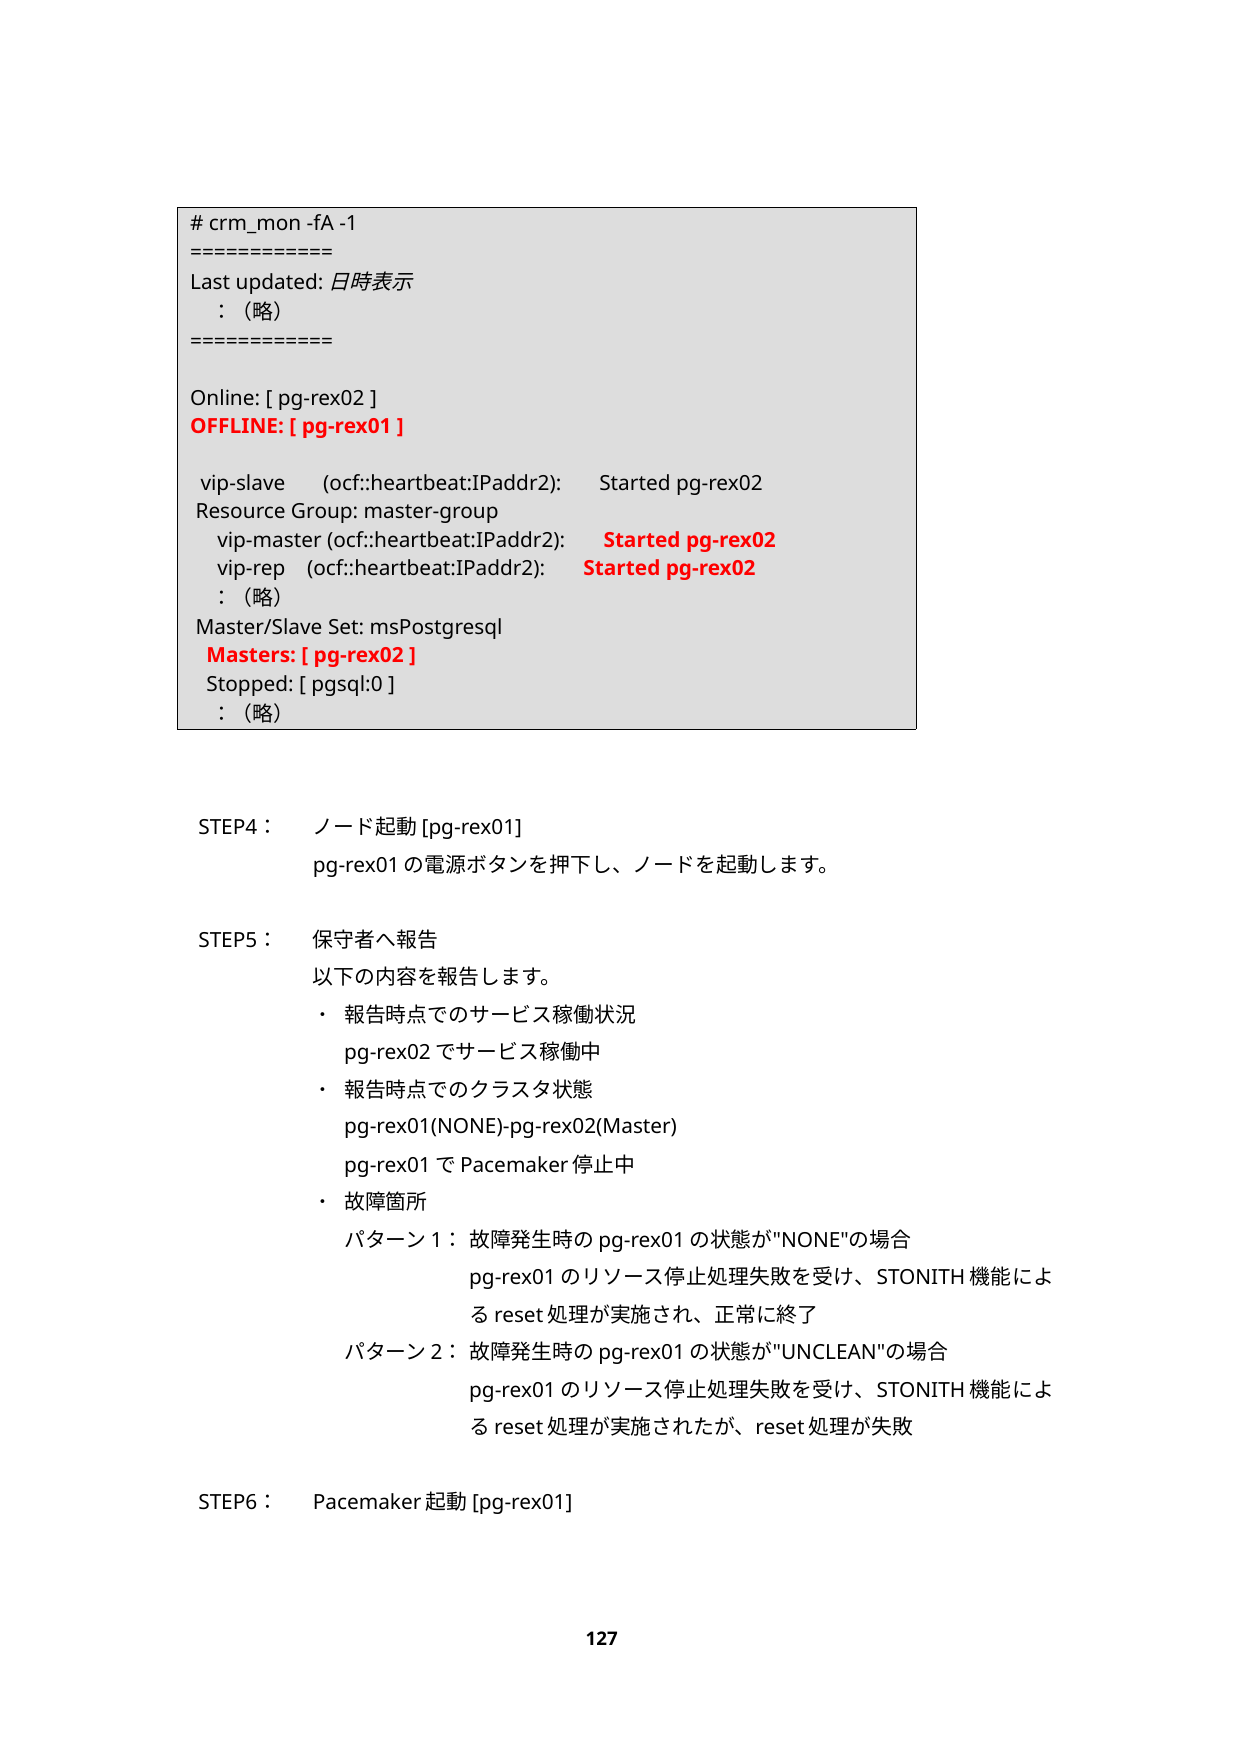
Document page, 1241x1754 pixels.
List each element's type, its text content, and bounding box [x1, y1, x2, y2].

text パターン2： 故障発生時のpg-rex01の状態が"UNCLEAN"の場合 pg-rex01のリソース停止処理失敗を受け、STONITH機能によるreset処理が実施されたが、reset処理が失敗 [344, 1332, 1054, 1444]
text STEP6： Pacemaker起動 [pg-rex01] [198, 1482, 1054, 1519]
text STEP4： ノード起動 [pg-rex01] [198, 807, 1054, 844]
text STEP5： 保守者へ報告 [198, 919, 1054, 957]
list 報告時点でのサービス稼働状況 pg-rex02でサービス稼働中 [313, 994, 1054, 1069]
text パターン1： 故障発生時のpg-rex01の状態が"NONE"の場合 pg-rex01のリソース停止処理失敗を受け、STONITH機能によるreset処理が実施され、正常に終了 [344, 1219, 1054, 1332]
list 故障箇所 [313, 1182, 1054, 1219]
text 以下の内容を報告します。 [313, 957, 1054, 994]
text pg-rex01の電源ボタンを押下し、ノードを起動します。 [313, 844, 1054, 882]
list 報告時点でのクラスタ状態 pg-rex01(NONE)-pg-rex02(Master) pg-rex01でPacemaker停止中 [313, 1069, 1054, 1182]
